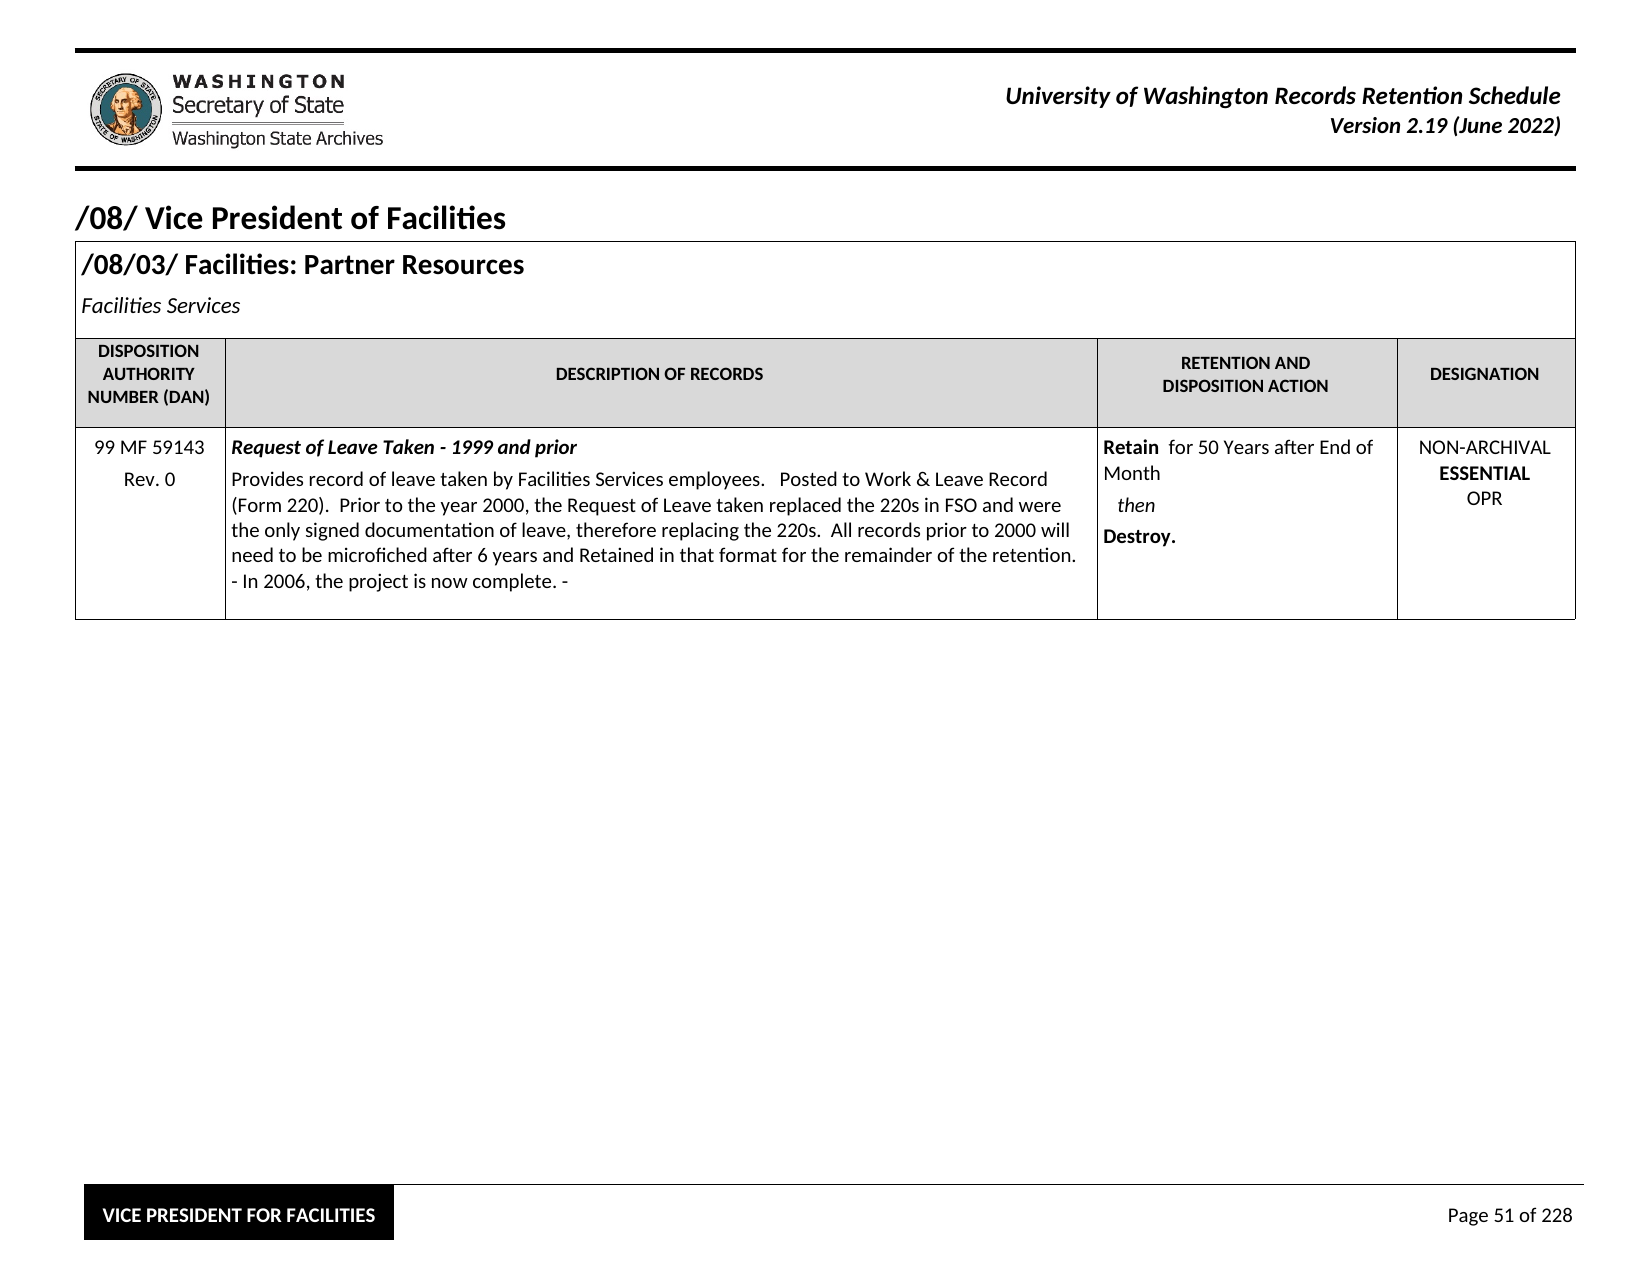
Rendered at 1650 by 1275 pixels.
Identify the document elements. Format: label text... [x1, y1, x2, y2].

table_cell Retain for 50 Years after End of Month then Destroy. [1098, 428, 1397, 619]
table_cell DESIGNATION [1398, 339, 1575, 427]
picture [86, 53, 403, 164]
table_cell DISPOSITION AUTHORITY NUMBER (DAN) [76, 339, 225, 427]
table_cell NON-ARCHIVAL ESSENTIAL OPR [1398, 428, 1575, 619]
table_cell DESCRIPTION OF RECORDS [226, 339, 1097, 427]
subtitle /08/ Vice President of Facilities [75, 197, 1575, 238]
table_cell 99 MF 59143 Rev. 0 [76, 428, 225, 619]
table_cell RETENTION AND DISPOSITION ACTION [1098, 339, 1397, 427]
table_cell Request of Leave Taken - 1999 and prior Provides record of leave taken by Facilities Services employees. Posted to Work & Leave Record (Form 220). Prior to the year 2000, the Request of Leave taken replaced the 220s in FSO and were the only signed documentation of leave, therefore replacing the 220s. All records prior to 2000 will need to be microfiched after 6 years and Retained in that format for the remainder of the retention. - In 2006, the project is now complete. - [226, 428, 1097, 619]
table_header /08/03/ Facilities: Partner Resources Facilities Services [76, 242, 1575, 338]
